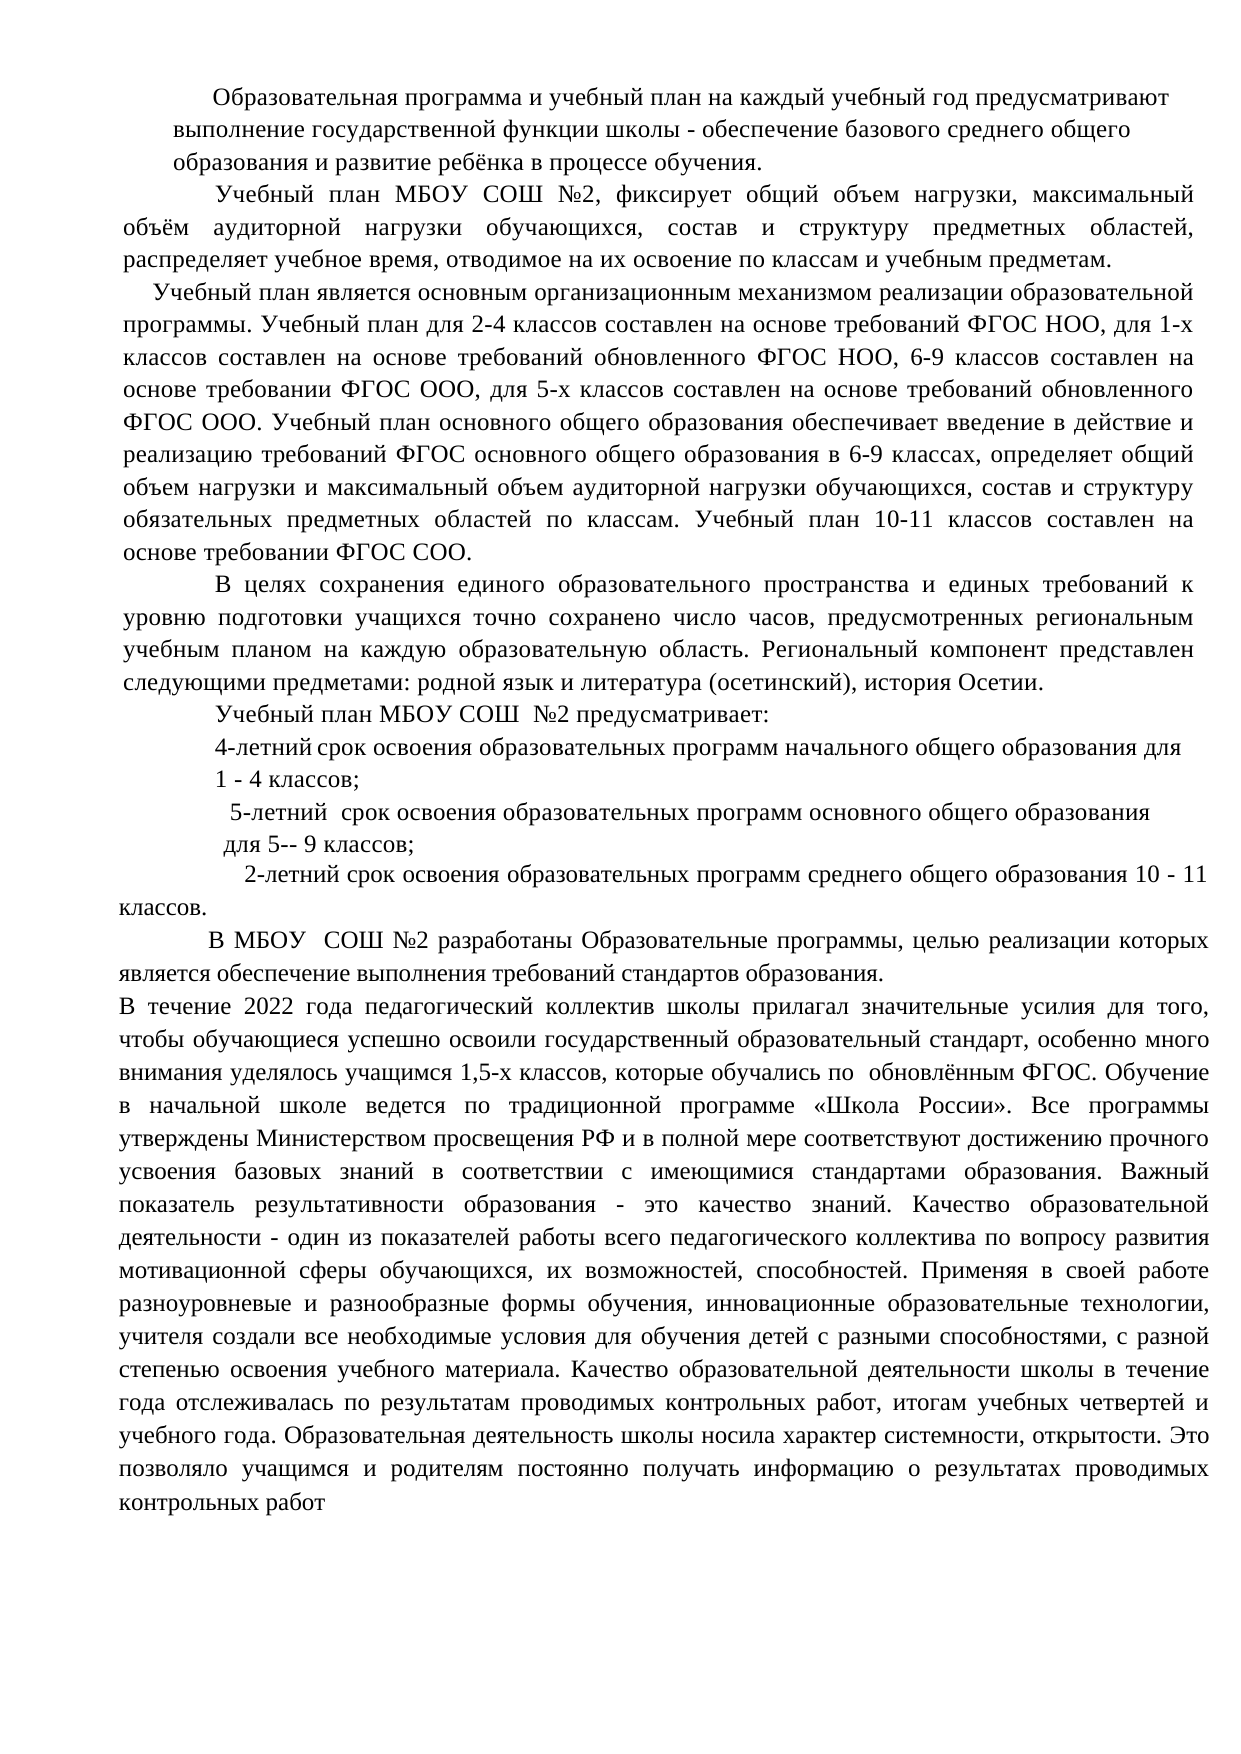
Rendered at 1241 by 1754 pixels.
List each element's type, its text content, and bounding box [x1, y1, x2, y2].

text Образовательная программа и учебный план на каждый учебный год предусматривают выполнение государственной функции школы - обеспечение базового среднего общего образования и развитие ребёнка в процессе обучения. [173, 79, 1196, 177]
text В течение 2022 года педагогический коллектив школы прилагал значительные усилия для того, чтобы обучающиеся успешно освоили государственный образовательный стандарт, особенно много внимания уделялось учащимся 1,5-х классов, которые обучались по обновлённым ФГОС. Обучение в начальной школе ведется по традиционной программе «Школа России». Все программы утверждены Министерством просвещения РФ и в полной мере соответствуют достижению прочного усвоения базовых знаний в соответствии с имеющимися стандартами образования. Важный показатель результативности образования - это качество знаний. Качество образовательной деятельности - один из показателей работы всего педагогического коллектива по вопросу развития мотивационной сферы обучающихся, их возможностей, способностей. Применяя в своей работе разноуровневые и разнообразные формы обучения, инновационные образовательные технологии, учителя создали все необходимые условия для обучения детей с разными способностями, с разной степенью освоения учебного материала. Качество образовательной деятельности школы в течение года отслеживалась по результатам проводимых контрольных работ, итогам учебных четвертей и учебного года. Образовательная деятельность школы носила характер системности, открытости. Это позволяло учащимся и родителям постоянно получать информацию о результатах проводимых контрольных работ [119, 991, 1210, 1515]
text Учебный план МБОУ СОШ №2 предусматривает: [123, 697, 1210, 729]
text Учебный план является основным организационным механизмом реализации образовательной программы. Учебный план для 2-4 классов составлен на основе требований ФГОС НОО, для 1-х классов составлен на основе требований обновленного ФГОС НОО, 6-9 классов составлен на основе требовании ФГОС ООО, для 5-х классов составлен на основе требований обновленного ФГОС ООО. Учебный план основного общего образования обеспечивает введение в действие и реализацию требований ФГОС основного общего образования в 6-9 классах, определяет общий объем нагрузки и максимальный объем аудиторной нагрузки обучающихся, состав и структуру обязательных предметных областей по классам. Учебный план 10-11 классов составлен на основе требовании ФГОС СОО. [123, 274, 1196, 567]
text В целях сохранения единого образовательного пространства и единых требований к уровню подготовки учащихся точно сохранено число часов, предусмотренных региональным учебным планом на каждую образовательную область. Региональный компонент представлен следующими предметами: родной язык и литература (осетинский), история Осетии. [123, 567, 1196, 697]
text Учебный план МБОУ СОШ №2, фиксирует общий объем нагрузки, максимальный объём аудиторной нагрузки обучающихся, состав и структуру предметных областей, распределяет учебное время, отводимое на их освоение по классам и учебным предметам. [123, 177, 1196, 274]
text 5-летний срок освоения образовательных программ основного общего образования [119, 794, 1210, 827]
text В МБОУ СОШ №2 разработаны Образовательные программы, целью реализации которых является обеспечение выполнения требований стандартов образования. [119, 925, 1210, 987]
text 2-летний срок освоения образовательных программ среднего общего образования 10 - 11 классов. [119, 859, 1210, 921]
text 4-летний срок освоения образовательных программ начального общего образования для 1 - 4 классов; [214, 729, 1196, 794]
text для 5-- 9 классов; [119, 827, 1210, 859]
